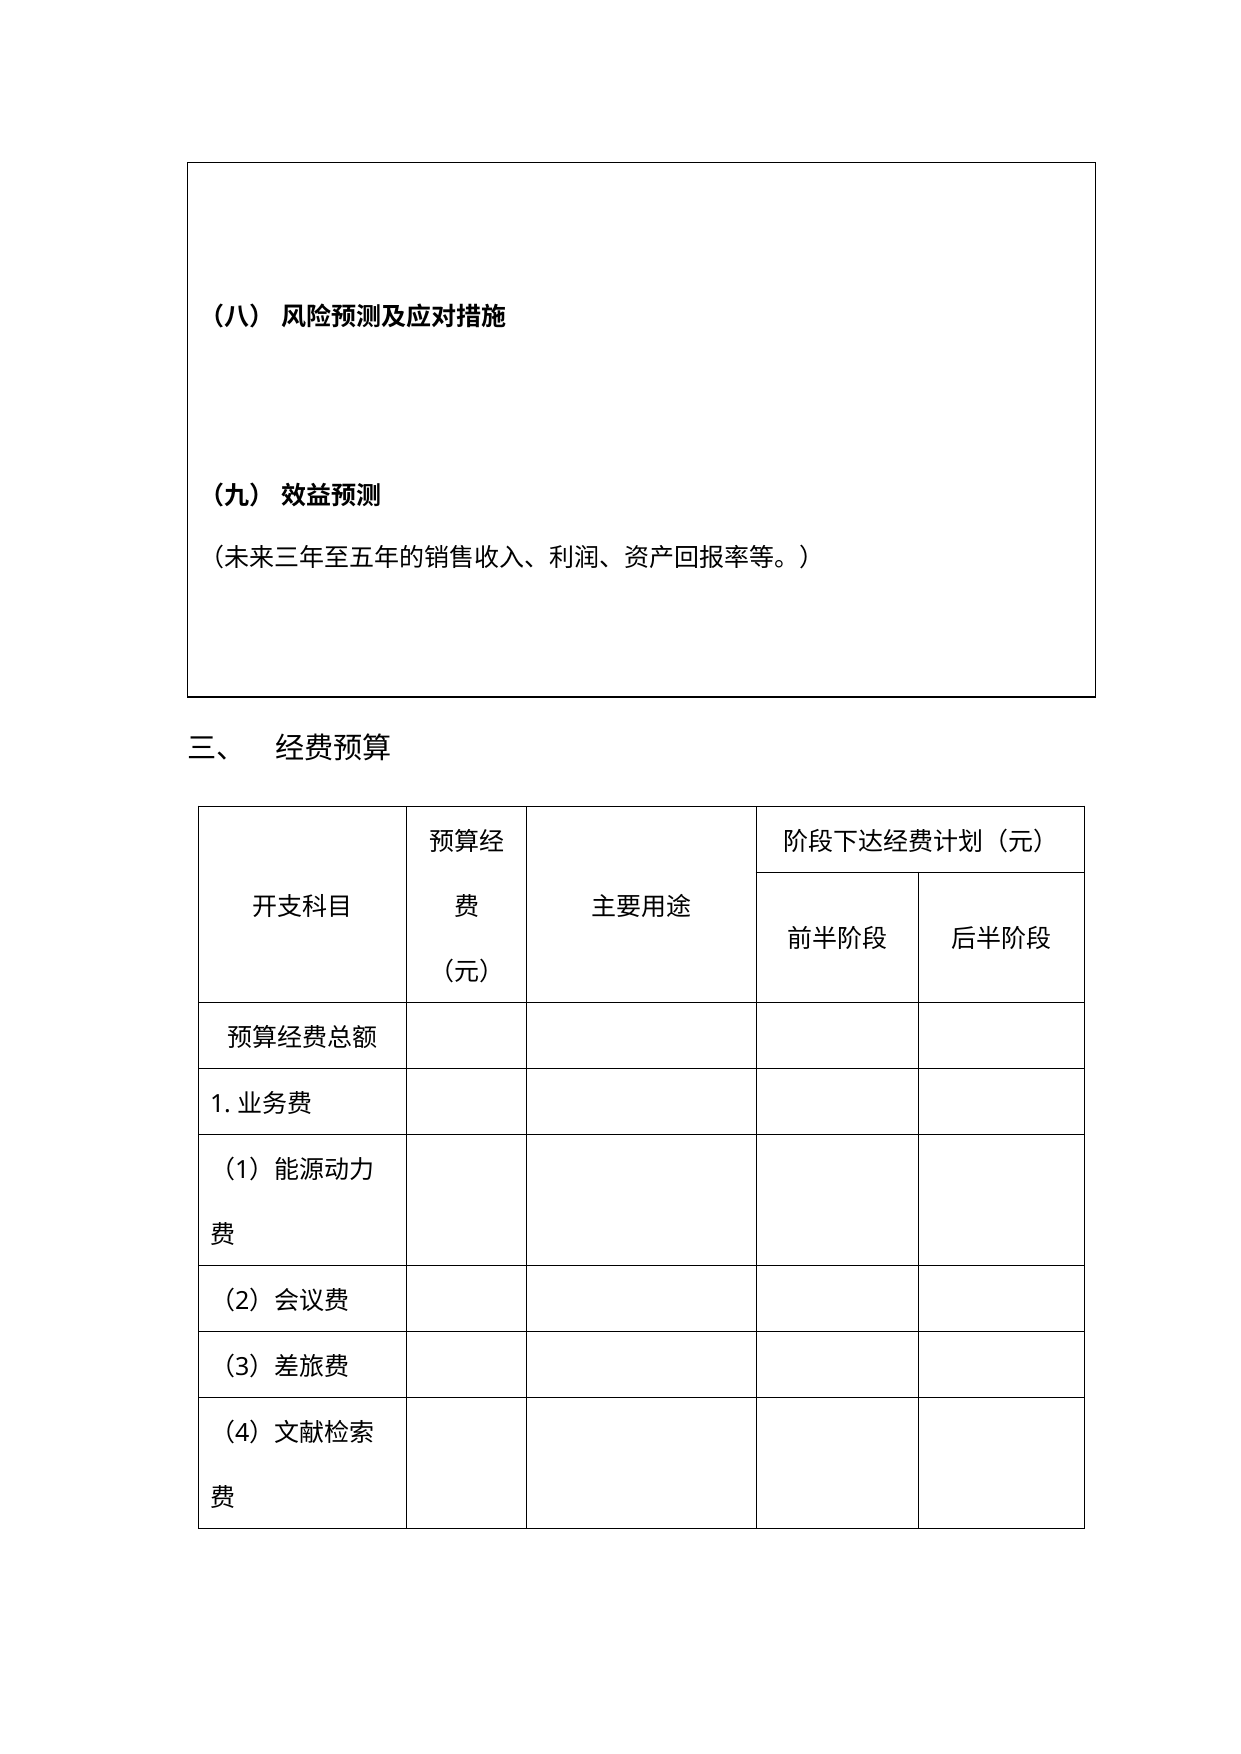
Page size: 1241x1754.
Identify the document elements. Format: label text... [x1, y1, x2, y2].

table_header 预算经费 （元） [407, 807, 526, 1002]
table_cell 预算经费总额 [199, 1003, 406, 1068]
table_header 开支科目 [199, 807, 406, 1002]
table_cell [919, 1003, 1084, 1068]
table_cell [919, 1332, 1084, 1397]
table_cell （2）会议费 [199, 1266, 406, 1331]
table_cell [527, 1398, 756, 1528]
table_cell [919, 1135, 1084, 1265]
table_cell [757, 1069, 918, 1134]
table_cell 前半阶段 [757, 873, 918, 1002]
table_cell [757, 1003, 918, 1068]
table_cell [407, 1069, 526, 1134]
table_cell [527, 1135, 756, 1265]
table_cell [407, 1398, 526, 1528]
table_cell [757, 1135, 918, 1265]
table_cell [919, 1069, 1084, 1134]
table_header 主要用途 [527, 807, 756, 1002]
table_cell [757, 1332, 918, 1397]
table_cell [407, 1332, 526, 1397]
table_cell [407, 1003, 526, 1068]
table_cell [527, 1266, 756, 1331]
table_cell （4）文献检索费 [199, 1398, 406, 1528]
table_cell （1）能源动力费 [199, 1135, 406, 1265]
table_cell [919, 1398, 1084, 1528]
table_cell [757, 1398, 918, 1528]
table_header 阶段下达经费计划（元） [757, 807, 1084, 872]
table_cell [527, 1003, 756, 1068]
table_cell [527, 1332, 756, 1397]
table_cell [407, 1135, 526, 1265]
list 经费预算 [187, 714, 994, 779]
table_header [188, 163, 1095, 696]
table_cell （3）差旅费 [199, 1332, 406, 1397]
table_cell [407, 1266, 526, 1331]
table_cell [919, 1266, 1084, 1331]
table_cell [757, 1266, 918, 1331]
table_cell 后半阶段 [919, 873, 1084, 1002]
table_cell 1. 业务费 [199, 1069, 406, 1134]
table_cell [527, 1069, 756, 1134]
